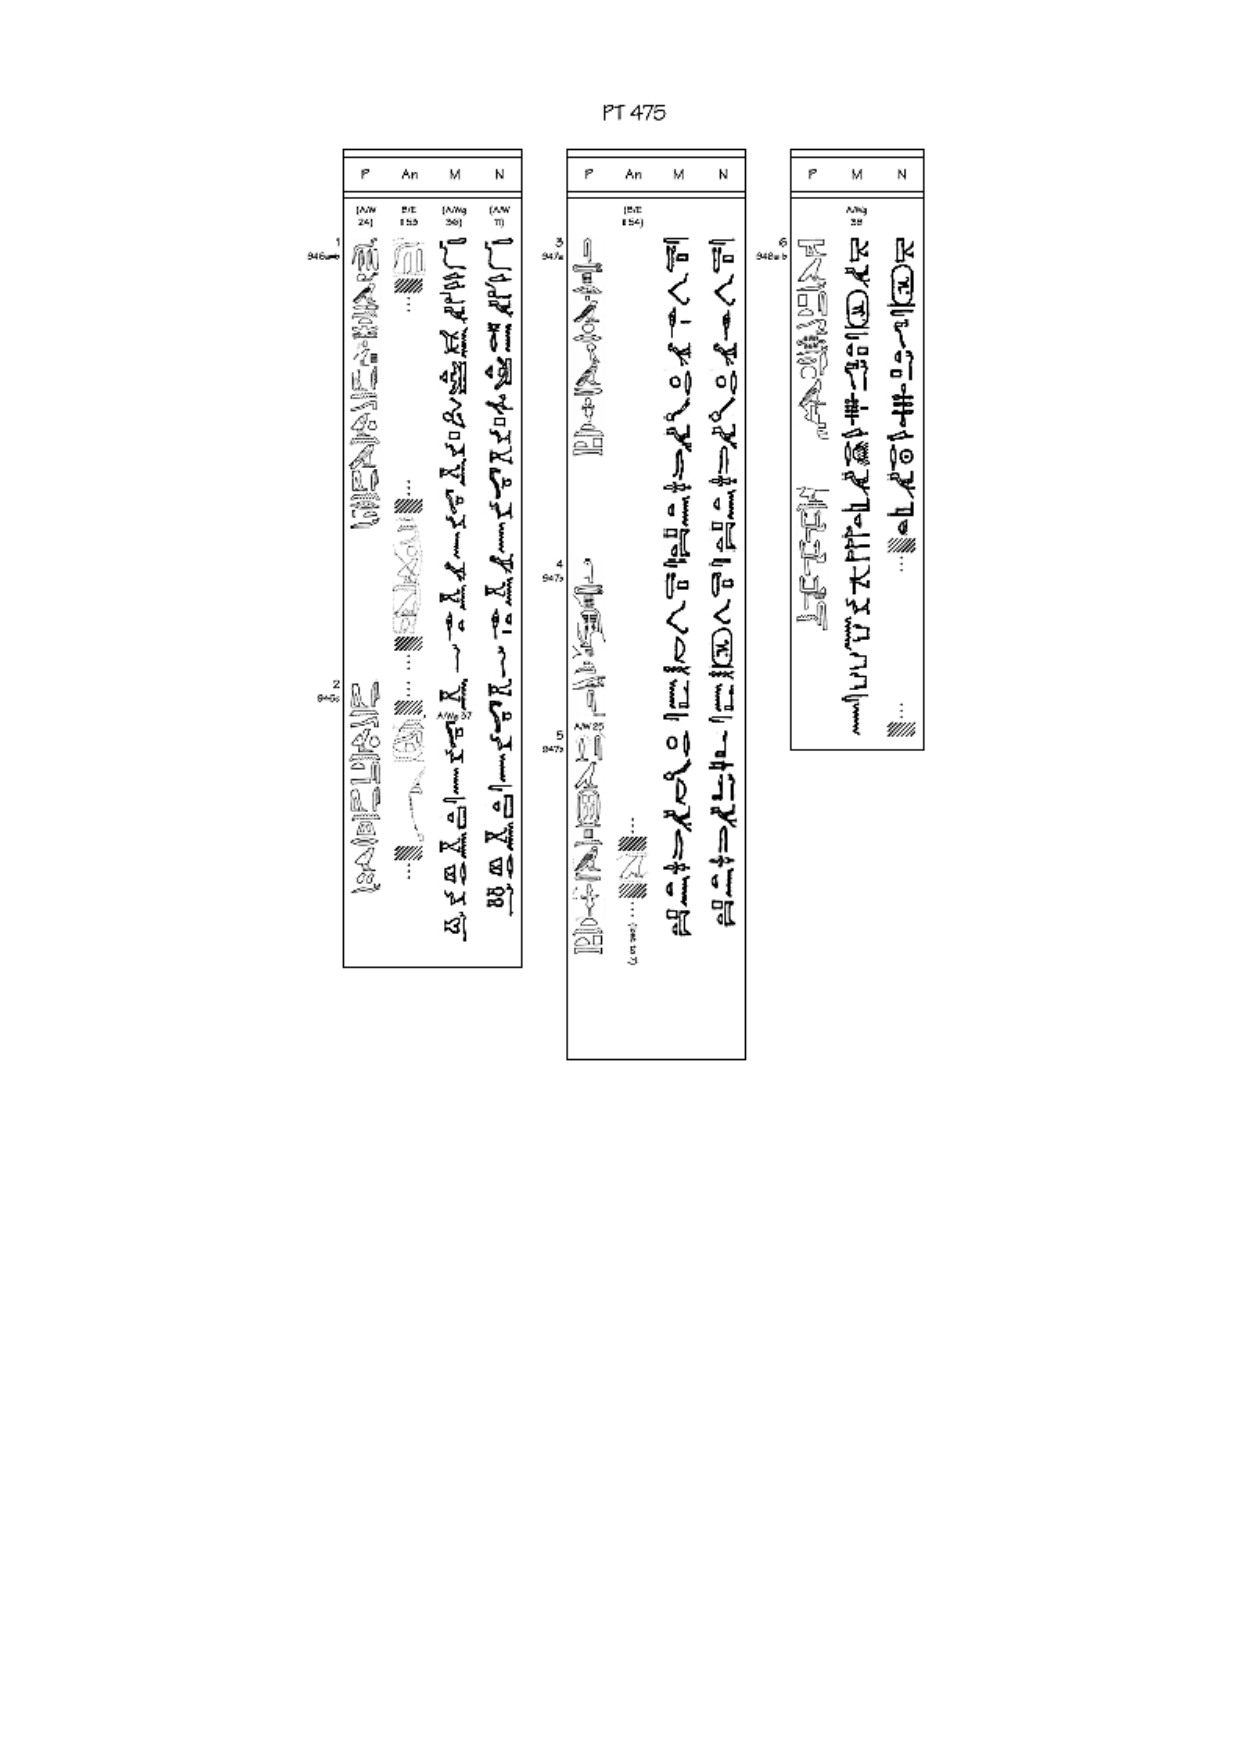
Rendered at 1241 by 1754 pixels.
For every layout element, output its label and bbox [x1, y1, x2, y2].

picture [296, 88, 928, 1131]
